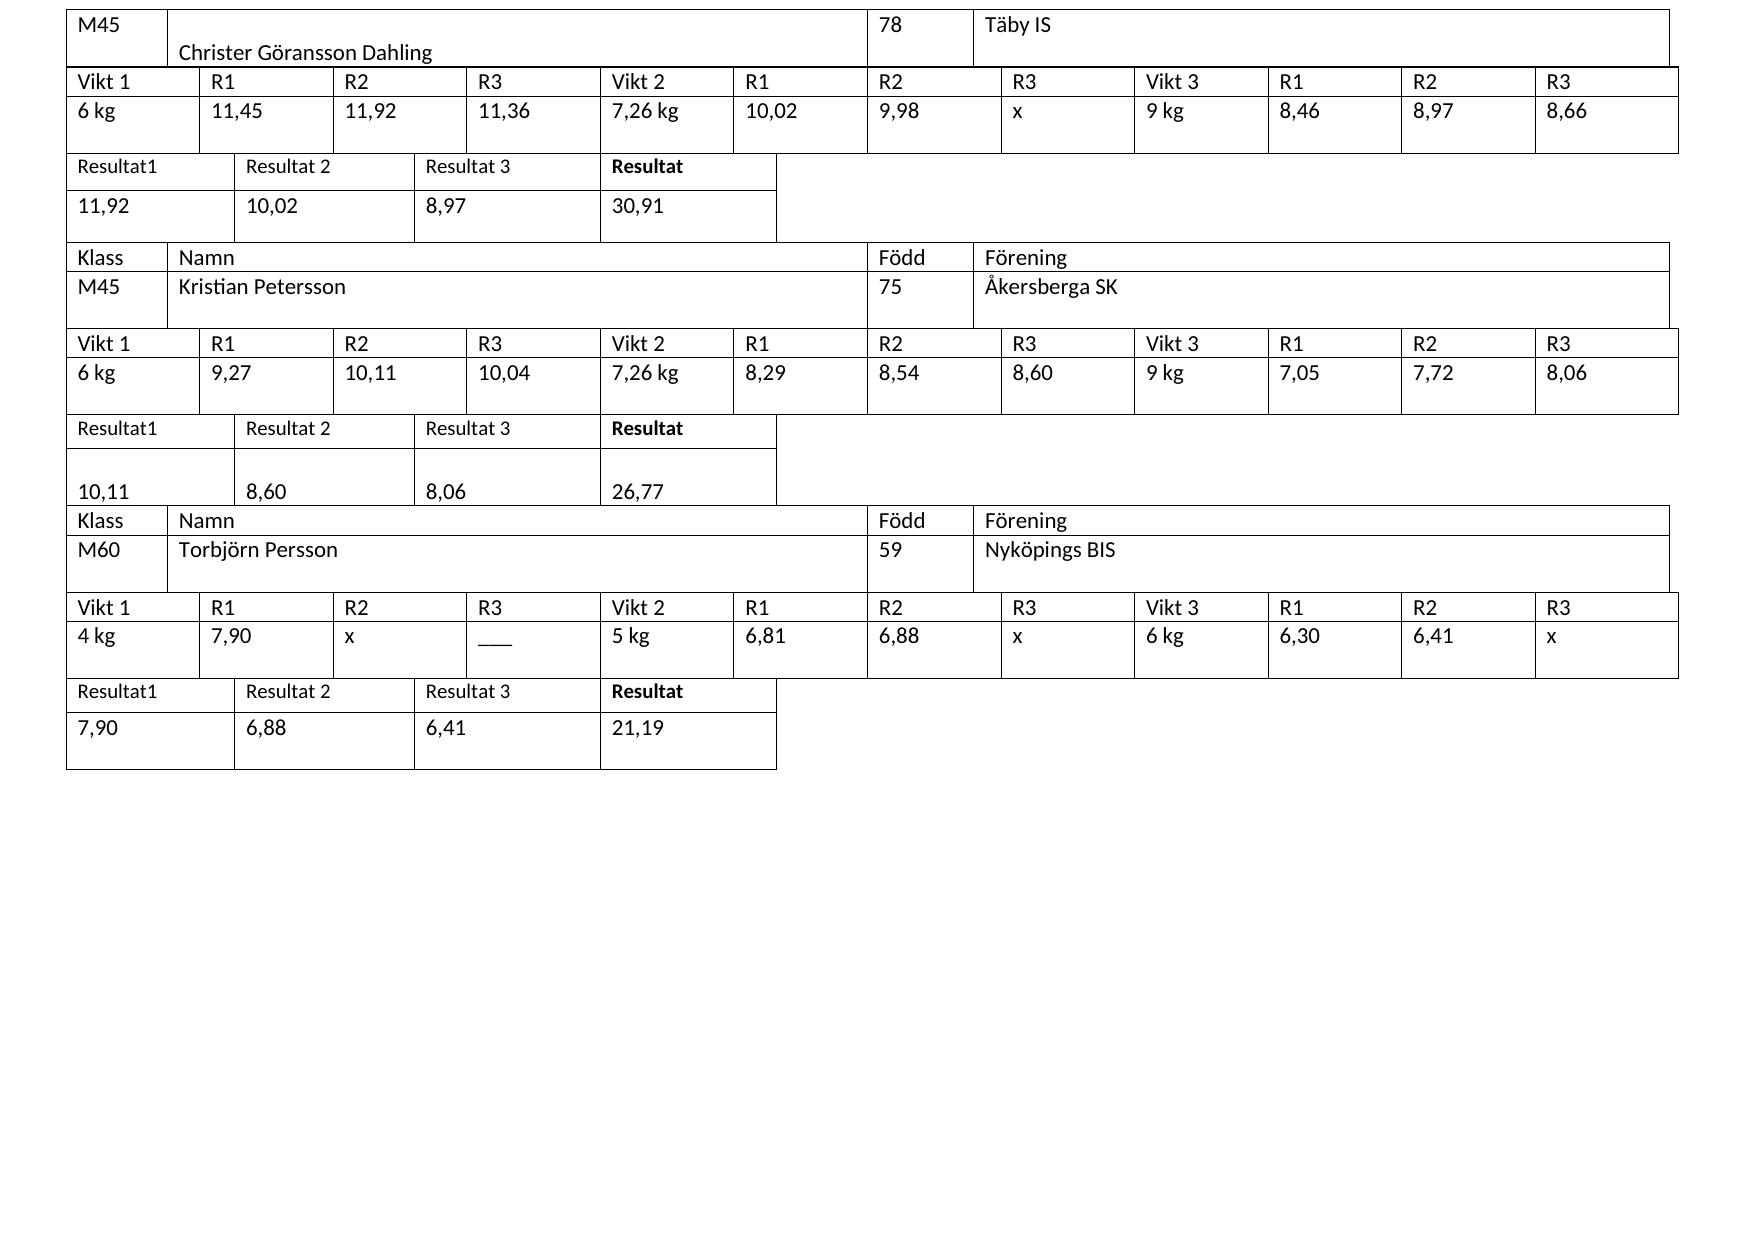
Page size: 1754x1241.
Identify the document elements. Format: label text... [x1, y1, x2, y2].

table_cell Resultat 2 [235, 154, 414, 190]
table_cell 7,26 kg [601, 97, 733, 153]
table_cell 78 [868, 10, 973, 66]
table_cell R3 [467, 68, 600, 96]
table_cell 8,97 [415, 191, 600, 242]
table_cell Resultat1 [67, 154, 234, 190]
table_cell 8,66 [1536, 97, 1678, 153]
table_cell R2 [1402, 68, 1535, 96]
table_cell R2 [334, 593, 466, 621]
table_cell R1 [200, 329, 333, 357]
table_cell Namn [168, 243, 867, 271]
table_cell R1 [1269, 329, 1401, 357]
table_cell 9,27 [200, 358, 333, 414]
table_cell Namn [168, 506, 867, 534]
table_cell 6,88 [868, 622, 1001, 678]
table_cell R2 [334, 68, 466, 96]
table_cell Resultat1 [67, 415, 234, 448]
table_cell Vikt 2 [601, 329, 733, 357]
table_cell R3 [1002, 68, 1134, 96]
table_cell 6 kg [1135, 622, 1268, 678]
table_cell 8,60 [235, 449, 414, 505]
table_cell Född [868, 243, 973, 271]
table_cell 9 kg [1135, 358, 1268, 414]
table_cell M45 [67, 10, 167, 66]
table_cell 10,11 [334, 358, 466, 414]
table_cell Klass [67, 506, 167, 534]
table_cell Resultat 3 [415, 154, 600, 190]
table_cell Vikt 3 [1135, 329, 1268, 357]
table_cell 21,19 [601, 713, 776, 769]
table_cell R2 [868, 68, 1001, 96]
table_cell 6,81 [734, 622, 867, 678]
table_cell Vikt 2 [601, 68, 733, 96]
table_cell Täby IS [974, 10, 1669, 66]
table_cell R1 [734, 68, 867, 96]
table_cell 10,04 [467, 358, 600, 414]
table_cell R1 [200, 593, 333, 621]
table_cell R2 [1402, 329, 1535, 357]
table_cell Resultat [601, 154, 776, 190]
table_cell Vikt 1 [67, 68, 199, 96]
table_cell 8,29 [734, 358, 867, 414]
table_cell 59 [868, 536, 973, 592]
table_cell 7,72 [1402, 358, 1535, 414]
table_cell 10,02 [734, 97, 867, 153]
table_cell 9,98 [868, 97, 1001, 153]
table_cell 6,41 [415, 713, 600, 769]
table_cell R3 [1536, 68, 1678, 96]
table_cell R3 [1002, 329, 1134, 357]
table_cell Resultat 3 [415, 415, 600, 448]
table_cell 8,97 [1402, 97, 1535, 153]
table_cell Vikt 1 [67, 329, 199, 357]
table_cell Resultat [601, 679, 776, 712]
table_cell Torbjörn Persson [168, 536, 867, 592]
table_cell R3 [467, 593, 600, 621]
table_cell R3 [1536, 329, 1678, 357]
table_cell R1 [200, 68, 333, 96]
table_cell 7,90 [200, 622, 333, 678]
table_cell 75 [868, 272, 973, 328]
table_cell 26,77 [601, 449, 776, 505]
table_cell R2 [1402, 593, 1535, 621]
table_cell Klass [67, 243, 167, 271]
table_cell 11,92 [67, 191, 234, 242]
table_cell 8,46 [1269, 97, 1401, 153]
table_cell 4 kg [67, 622, 199, 678]
table_cell 8,06 [1536, 358, 1678, 414]
table_cell Resultat 2 [235, 679, 414, 712]
table_cell R3 [1536, 593, 1678, 621]
table_cell Nyköpings BIS [974, 536, 1669, 592]
table_cell Förening [974, 506, 1669, 534]
table_cell Kristian Petersson [168, 272, 867, 328]
table_cell R2 [868, 593, 1001, 621]
table_cell 11,92 [334, 97, 466, 153]
table_cell R1 [1269, 593, 1401, 621]
table_cell Christer Göransson Dahling [168, 10, 867, 66]
table_cell x [334, 622, 466, 678]
table_cell M60 [67, 536, 167, 592]
table_cell 8,54 [868, 358, 1001, 414]
table_cell ___ [467, 622, 600, 678]
table_cell R2 [868, 329, 1001, 357]
table_cell Åkersberga SK [974, 272, 1669, 328]
table_cell Vikt 1 [67, 593, 199, 621]
table_cell R3 [467, 329, 600, 357]
table_cell 8,06 [415, 449, 600, 505]
table_cell 6,88 [235, 713, 414, 769]
table_cell M45 [67, 272, 167, 328]
table_cell Vikt 3 [1135, 593, 1268, 621]
table_cell 6,41 [1402, 622, 1535, 678]
table_cell x [1002, 622, 1134, 678]
table_cell 7,26 kg [601, 358, 733, 414]
table_cell 10,02 [235, 191, 414, 242]
table_cell Resultat 3 [415, 679, 600, 712]
table_cell x [1536, 622, 1678, 678]
table_cell Resultat1 [67, 679, 234, 712]
table_cell R2 [334, 329, 466, 357]
table_cell Förening [974, 243, 1669, 271]
table_cell 10,11 [67, 449, 234, 505]
table_cell R1 [734, 593, 867, 621]
table_cell Vikt 3 [1135, 68, 1268, 96]
table_cell 11,45 [200, 97, 333, 153]
table_cell x [1002, 97, 1134, 153]
table_cell 6 kg [67, 97, 199, 153]
table_cell Resultat [601, 415, 776, 448]
table_cell 7,90 [67, 713, 234, 769]
table_cell 9 kg [1135, 97, 1268, 153]
table_cell R1 [1269, 68, 1401, 96]
table_cell 6 kg [67, 358, 199, 414]
table_cell Vikt 2 [601, 593, 733, 621]
table_cell 6,30 [1269, 622, 1401, 678]
table_cell Resultat 2 [235, 415, 414, 448]
table_cell R3 [1002, 593, 1134, 621]
table_cell 5 kg [601, 622, 733, 678]
table_cell 30,91 [601, 191, 776, 242]
table_cell 8,60 [1002, 358, 1134, 414]
table_cell Född [868, 506, 973, 534]
table_cell 7,05 [1269, 358, 1401, 414]
table_cell 11,36 [467, 97, 600, 153]
table_cell R1 [734, 329, 867, 357]
